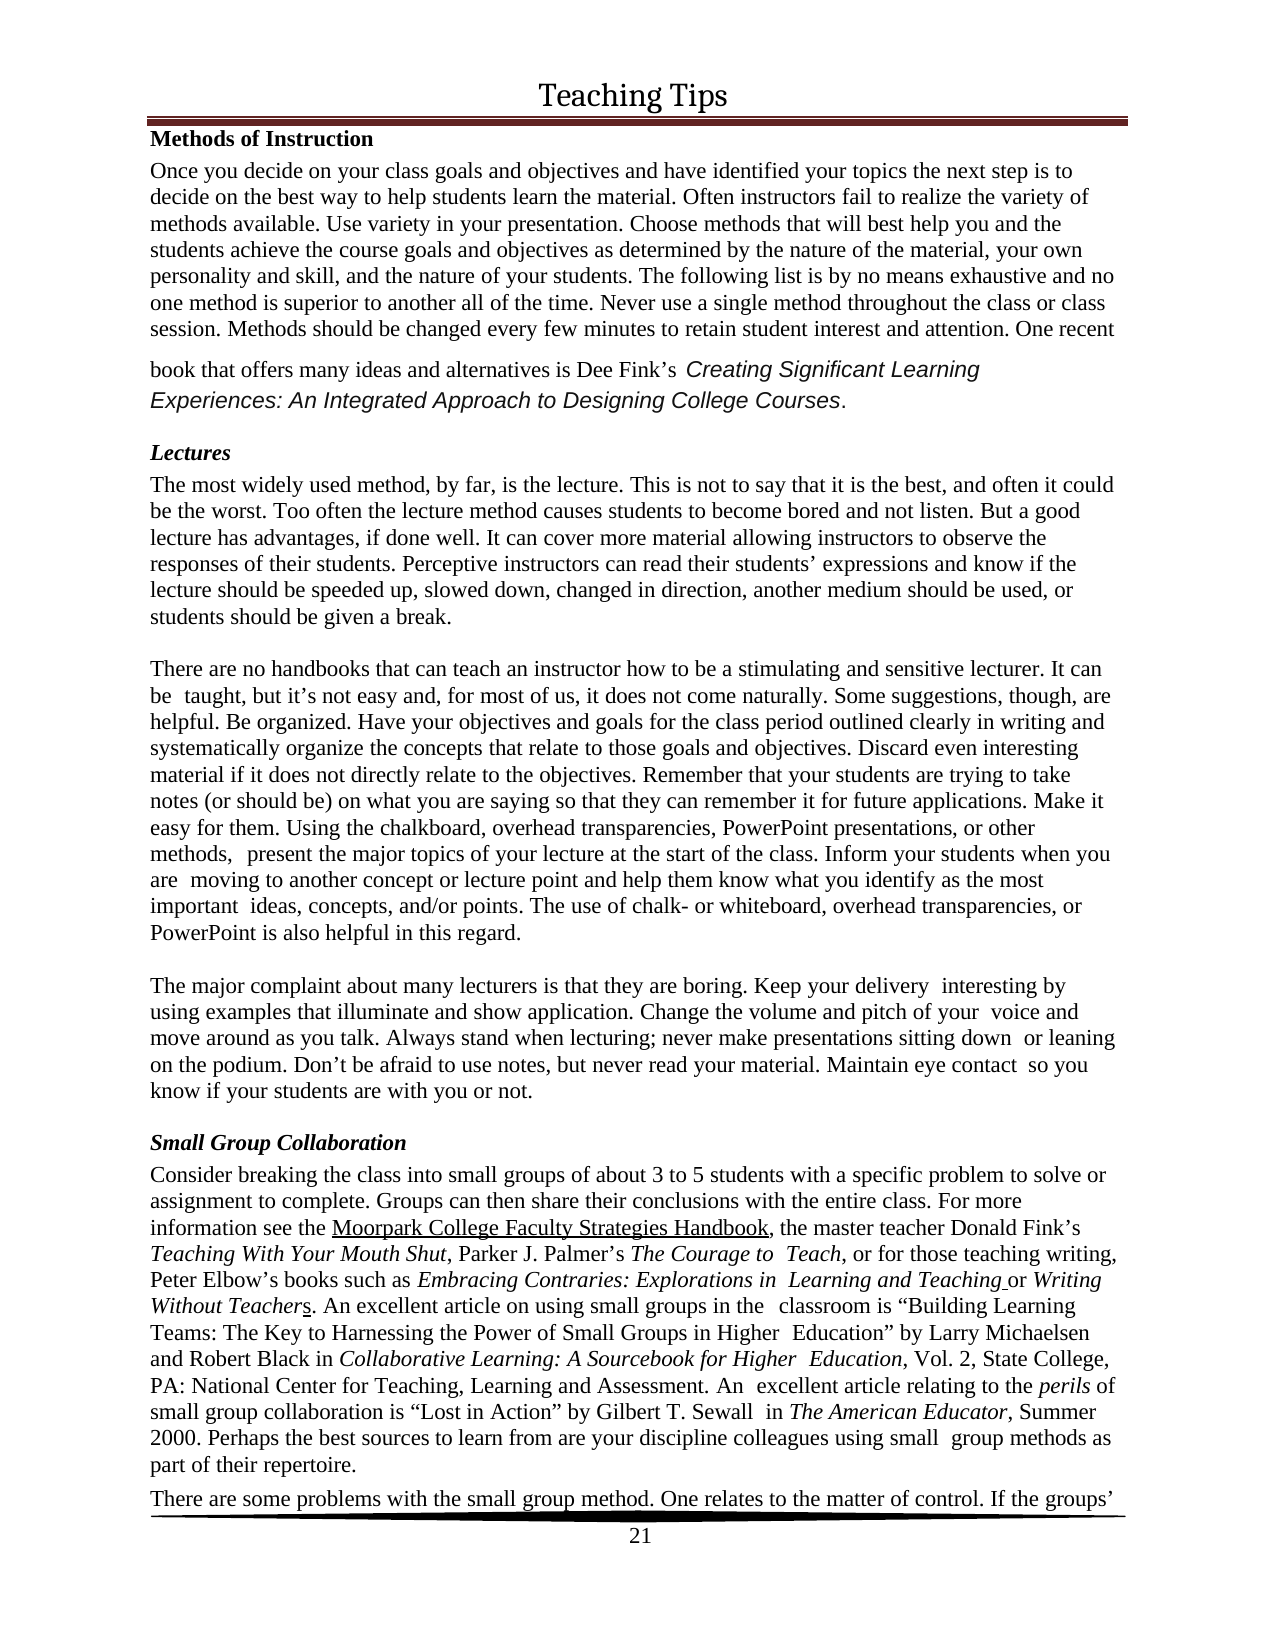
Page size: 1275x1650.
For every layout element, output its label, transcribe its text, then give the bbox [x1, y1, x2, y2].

text There are no handbooks that can teach an instructor how to be a stimulating and sensitive lecturer. It can be taught, but it’s not easy and, for most of us, it does not come naturally. Some suggestions, though, are helpful. Be organized. Have your objectives and goals for the class period outlined clearly in writing and systematically organize the concepts that relate to those goals and objectives. Discard even interesting material if it does not directly relate to the objectives. Remember that your students are trying to take notes (or should be) on what you are saying so that they can remember it for future applications. Make it easy for them. Using the chalkboard, overhead transparencies, PowerPoint presentations, or other methods, present the major topics of your lecture at the start of the class. Inform your students when you are moving to another concept or lecture point and help them know what you identify as the most important ideas, concepts, and/or points. The use of chalk- or whiteboard, overhead transparencies, or PowerPoint is also helpful in this regard. [150, 655, 1114, 945]
subtitle Methods of Instruction [150, 125, 1144, 151]
subtitle Small Group Collaboration [150, 1129, 1144, 1155]
text Once you decide on your class goals and objectives and have identified your topics the next step is to decide on the best way to help students learn the material. Often instructors fail to realize the variety of methods available. Use variety in your presentation. Choose methods that will best help you and the students achieve the course goals and objectives as determined by the nature of the material, your own personality and skill, and the nature of your students. The following list is by no means exhaustive and no one method is superior to another all of the time. Never use a single method throughout the class or class session. Methods should be changed every few minutes to retain student interest and attention. One recent book that offers many ideas and alternatives is Dee Fink’s Creating Significant Learning Experiences: An Integrated Approach to Designing College Courses. [150, 157, 1117, 413]
text The most widely used method, by far, is the lecture. This is not to say that it is the best, and often it could be the worst. Too often the lecture method causes students to become bored and not listen. But a good lecture has advantages, if done well. It can cover more material allowing instructors to observe the responses of their students. Perceptive instructors can read their students’ expressions and know if the lecture should be speeded up, slowed down, changed in direction, another medium should be used, or students should be given a break. [150, 471, 1117, 629]
text Consider breaking the class into small groups of about 3 to 5 students with a specific problem to solve or assignment to complete. Groups can then share their conclusions with the entire class. For more information see the Moorpark College Faculty Strategies Handbook, the master teacher Donald Fink’s Teaching With Your Mouth Shut, Parker J. Palmer’s The Courage to Teach, or for those teaching writing, Peter Elbow’s books such as Embracing Contraries: Explorations in Learning and Teaching or Writing Without Teachers. An excellent article on using small groups in the classroom is “Building Learning Teams: The Key to Harnessing the Power of Small Groups in Higher Education” by Larry Michaelsen and Robert Black in Collaborative Learning: A Sourcebook for Higher Education, Vol. 2, State College, PA: National Center for Teaching, Learning and Assessment. An excellent article relating to the perils of small group collaboration is “Lost in Action” by Gilbert T. Sewall in The American Educator, Summer 2000. Perhaps the best sources to learn from are your discipline colleagues using small group methods as part of their repertoire. [150, 1161, 1117, 1477]
subtitle Lectures [150, 439, 1144, 465]
text The major complaint about many lecturers is that they are boring. Keep your delivery interesting by using examples that illuminate and show application. Change the volume and pitch of your voice and move around as you talk. Always stand when lecturing; never make presentations sitting down or leaning on the podium. Don’t be afraid to use notes, but never read your material. Maintain eye contact so you know if your students are with you or not. [150, 972, 1117, 1103]
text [150, 1484, 1120, 1511]
